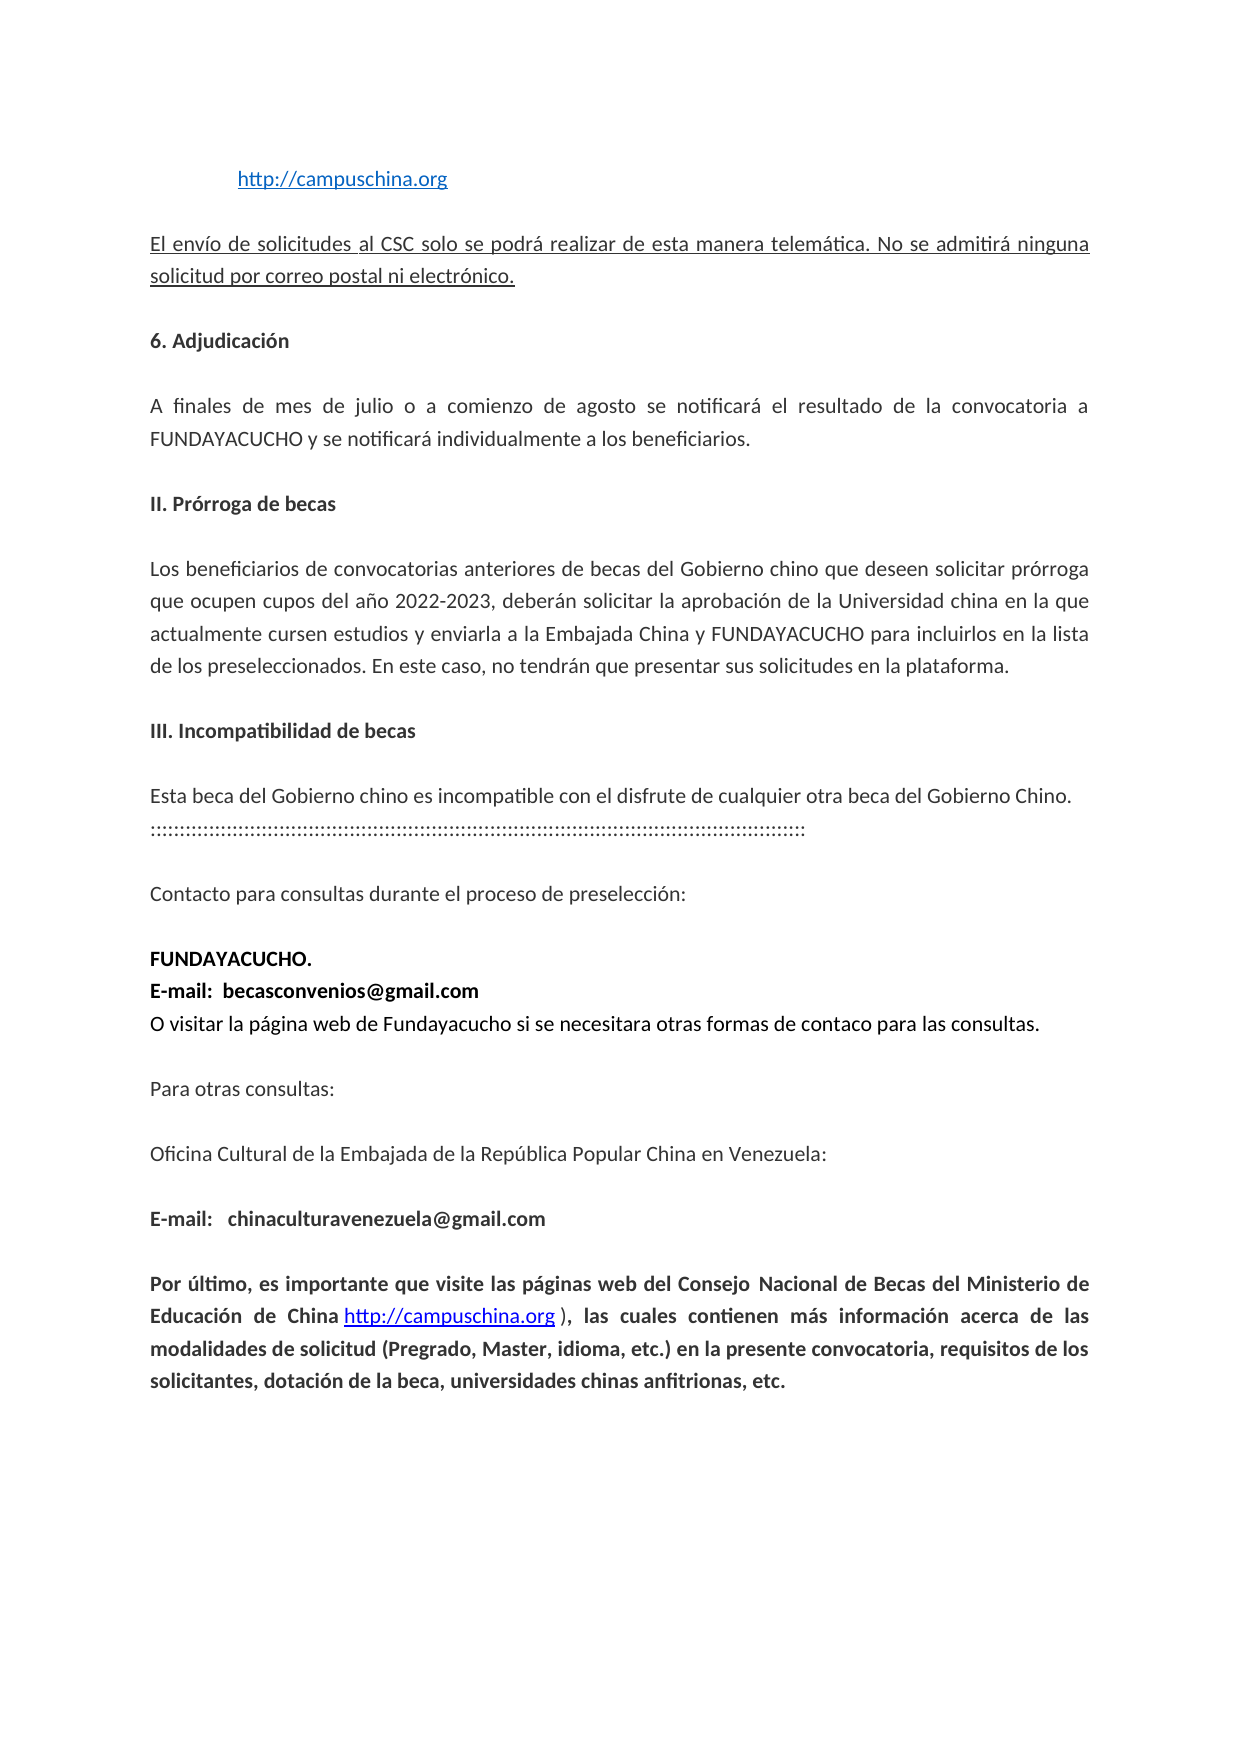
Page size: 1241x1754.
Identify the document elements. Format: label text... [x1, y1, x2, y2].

text Para otras consultas: [150, 1072, 1090, 1104]
text Esta beca del Gobierno chino es incompatible con el disfrute de cualquier otra beca del Gobierno Chino. [150, 779, 1090, 812]
text FUNDAYACUCHO. [150, 942, 1090, 974]
text E-mail: chinaculturavenezuela@gmail.com [150, 1202, 1090, 1234]
text A finales de mes de julio o a comienzo de agosto se notificará el resultado de la convocatoria a FUNDAYACUCHO y se notificará individualmente a los beneficiarios. [150, 389, 1090, 454]
text Por último, es importante que visite las páginas web del Consejo Nacional de Becas del Ministerio de Educación de China http://campuschina.org ), las cuales contienen más información acerca de las modalidades de solicitud (Pregrado, Master, idioma, etc.) en la presente convocatoria, requisitos de los solicitantes, dotación de la beca, universidades chinas anfitrionas, etc. [150, 1267, 1090, 1397]
text Los beneficiarios de convocatorias anteriores de becas del Gobierno chino que deseen solicitar prórroga que ocupen cupos del año 2022-2023, deberán solicitar la aprobación de la Universidad china en la que actualmente cursen estudios y enviarla a la Embajada China y FUNDAYACUCHO para incluirlos en la lista de los preseleccionados. En este caso, no tendrán que presentar sus solicitudes en la plataforma. [150, 552, 1090, 682]
text 6. Adjudicación [150, 324, 1090, 357]
text E-mail: becasconvenios@gmail.com [150, 974, 1090, 1007]
text El envío de solicitudes al CSC solo se podrá realizar de esta manera telemática. No se admitirá ninguna solicitud por correo postal ni electrónico. [150, 227, 1090, 253]
text Contacto para consultas durante el proceso de preselección: [150, 877, 1090, 909]
text II. Prórroga de becas [150, 487, 1090, 519]
text :::::::::::::::::::::::::::::::::::::::::::::::::::::::::::::::::::::::::::::::::::::::::::::::::::::::::::::::: [150, 812, 1090, 844]
text III. Incompatibilidad de becas [150, 714, 1090, 747]
text http://campuschina.org [150, 162, 1090, 194]
text Oficina Cultural de la Embajada de la República Popular China en Venezuela: [150, 1137, 1090, 1169]
text O visitar la página web de Fundayacucho si se necesitara otras formas de contaco para las consultas. [150, 1007, 1090, 1039]
text El envío de solicitudes al CSC solo se podrá realizar de esta manera telemática. No se admitirá ninguna solicitud por correo postal ni electrónico. [150, 254, 1090, 292]
